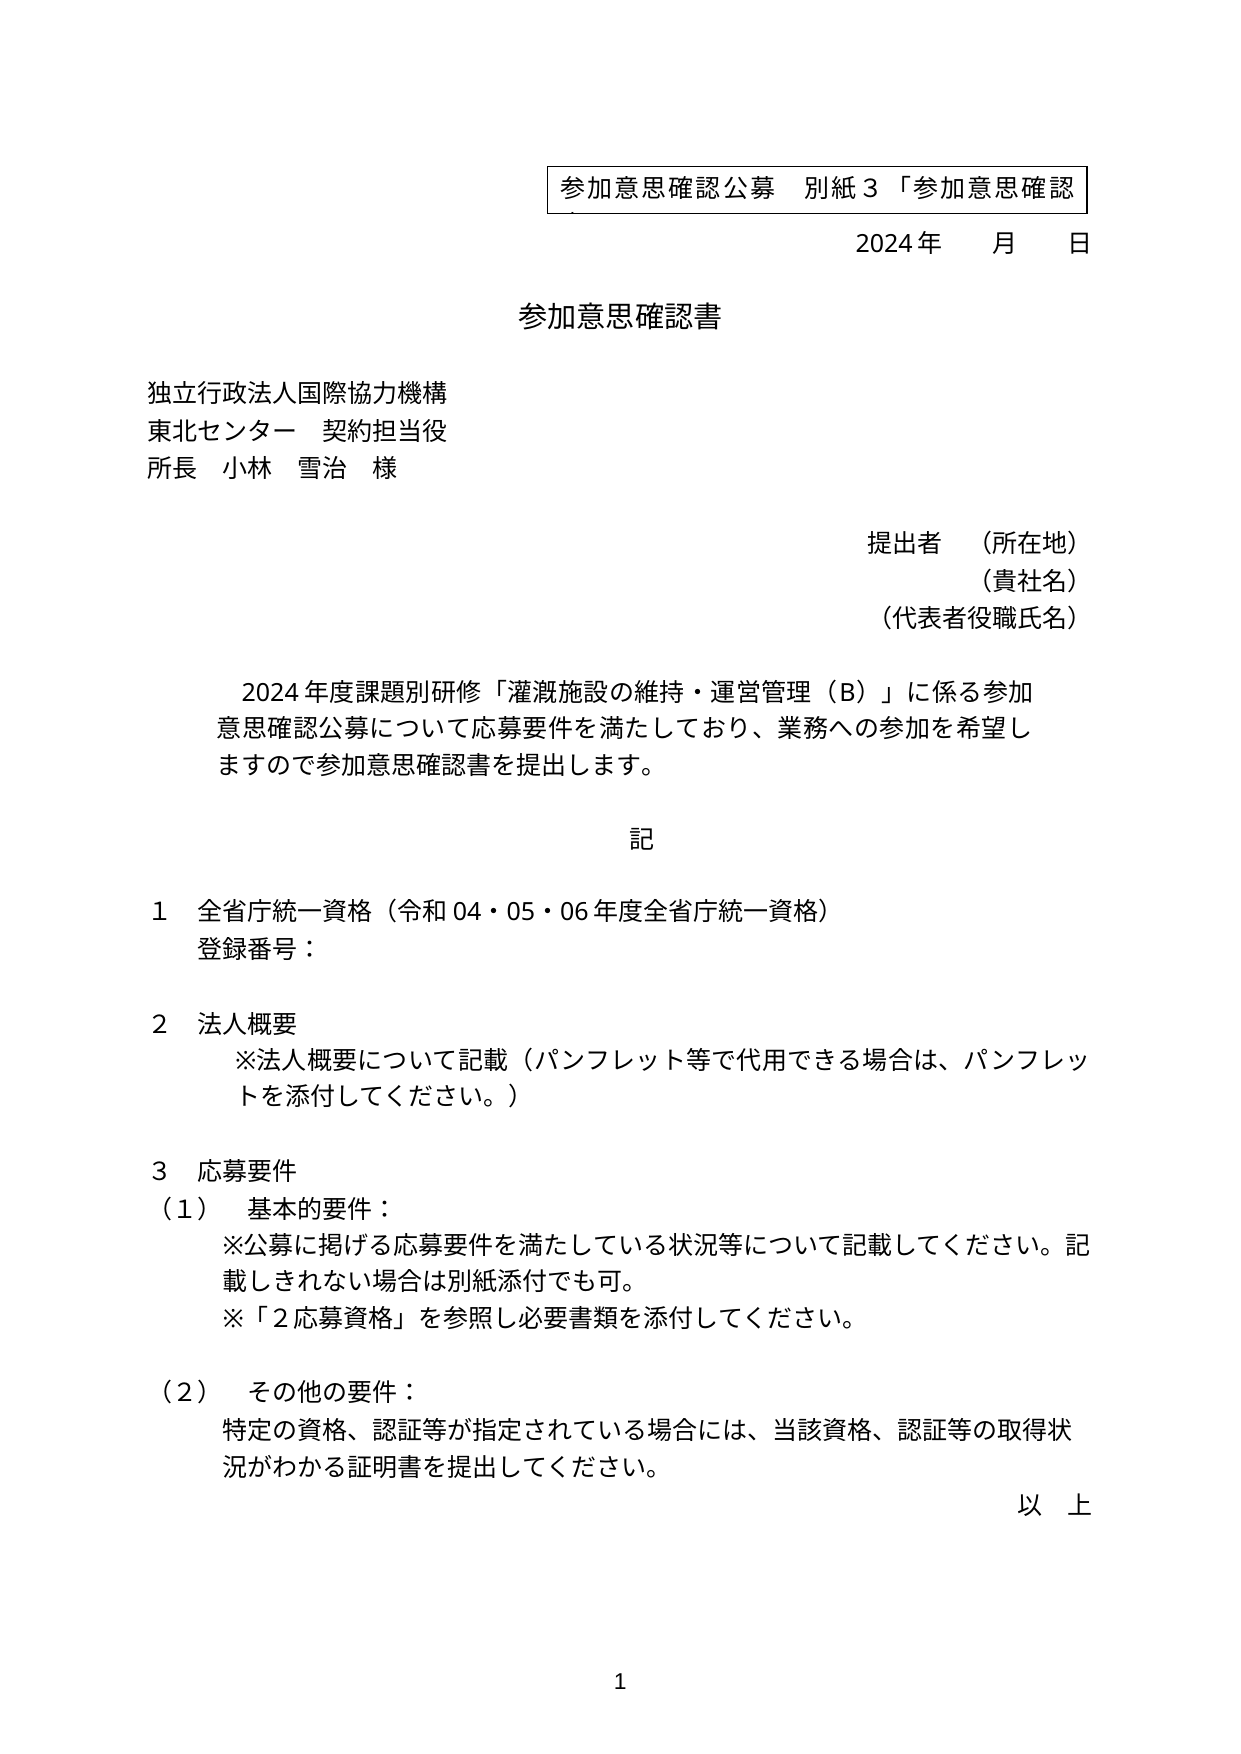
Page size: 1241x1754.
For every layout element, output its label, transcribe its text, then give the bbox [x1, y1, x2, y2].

text （代表者役職氏名） [148, 598, 1092, 635]
list ※公募に掲げる応募要件を満たしている状況等について記載してください。記載しきれない場合は別紙添付でも可。 [223, 1226, 1092, 1298]
text 所長 小林 雪治 様 [148, 448, 1092, 485]
list 特定の資格、認証等が指定されている場合には、当該資格、認証等の取得状況がわかる証明書を提出してください。 [223, 1409, 1092, 1484]
text 独立行政法人国際協力機構 [148, 373, 1092, 410]
text 記 [191, 819, 1092, 856]
text 登録番号： [148, 928, 1092, 966]
list 基本的要件： [148, 1188, 1092, 1226]
text 提出者 （所在地） [148, 523, 1092, 560]
text 東北センター 契約担当役 [148, 410, 1092, 448]
text 以 上 [148, 1484, 1092, 1522]
text １ 全省庁統一資格（令和04・05・06年度全省庁統一資格） [148, 891, 1092, 928]
text ※法人概要について記載（パンフレット等で代用できる場合は、パンフレットを添付してください。） [235, 1041, 1092, 1113]
list ※「２応募資格」を参照し必要書類を添付してください。 [223, 1298, 1092, 1334]
text ２ 法人概要 [148, 1003, 1092, 1041]
text （貴社名） [148, 560, 1092, 598]
text 2024年 月 日 [148, 223, 1092, 260]
text 参加意思確認書 [148, 298, 1092, 335]
text ３ 応募要件 [148, 1151, 1092, 1188]
text 2024年度課題別研修「灌漑施設の維持・運営管理（B）」に係る参加意思確認公募について応募要件を満たしており、業務への参加を希望しますので参加意思確認書を提出します。 [216, 673, 1034, 781]
list その他の要件： [148, 1372, 1092, 1409]
